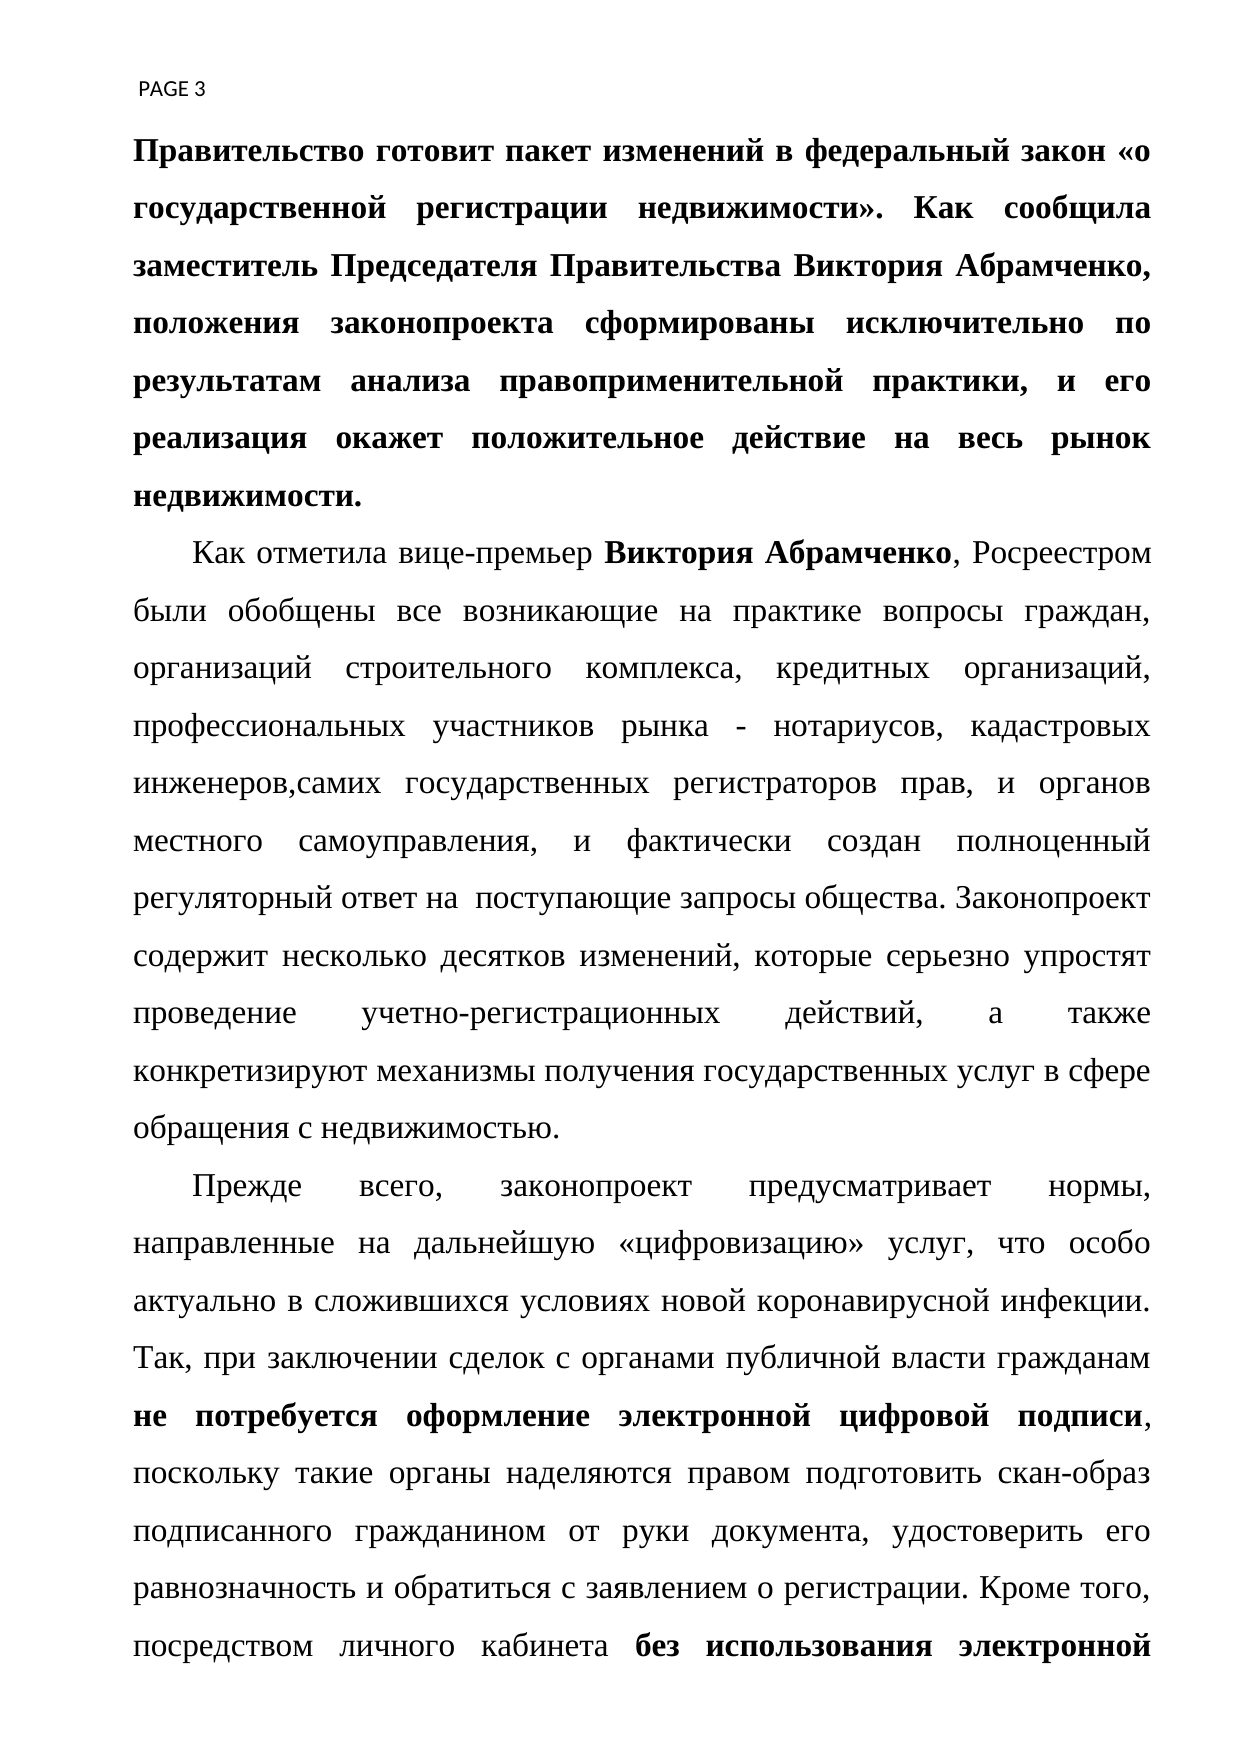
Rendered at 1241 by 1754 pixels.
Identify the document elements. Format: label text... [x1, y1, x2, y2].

text Как отметила вице-премьер Виктория Абрамченко, Росреестром были обобщены все возникающие на практике вопросы граждан, организаций строительного комплекса, кредитных организаций, профессиональных участников рынка - нотариусов, кадастровых инженеров,самих государственных регистраторов прав, и органов местного самоуправления, и фактически создан полноценный регуляторный ответ на поступающие запросы общества. Законопроект содержит несколько десятков изменений, которые серьезно упростят проведение учетно-регистрационных действий, а также конкретизируют механизмы получения государственных услуг в сфере обращения с недвижимостью. [133, 532, 1152, 1146]
text Правительство готовит пакет изменений в федеральный закон «о государственной регистрации недвижимости». Как сообщила заместитель Председателя Правительства Виктория Абрамченко, положения законопроекта сформированы исключительно по результатам анализа правоприменительной практики, и его реализация окажет положительное действие на весь рынок недвижимости. [133, 130, 1152, 513]
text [133, 1165, 1152, 1663]
